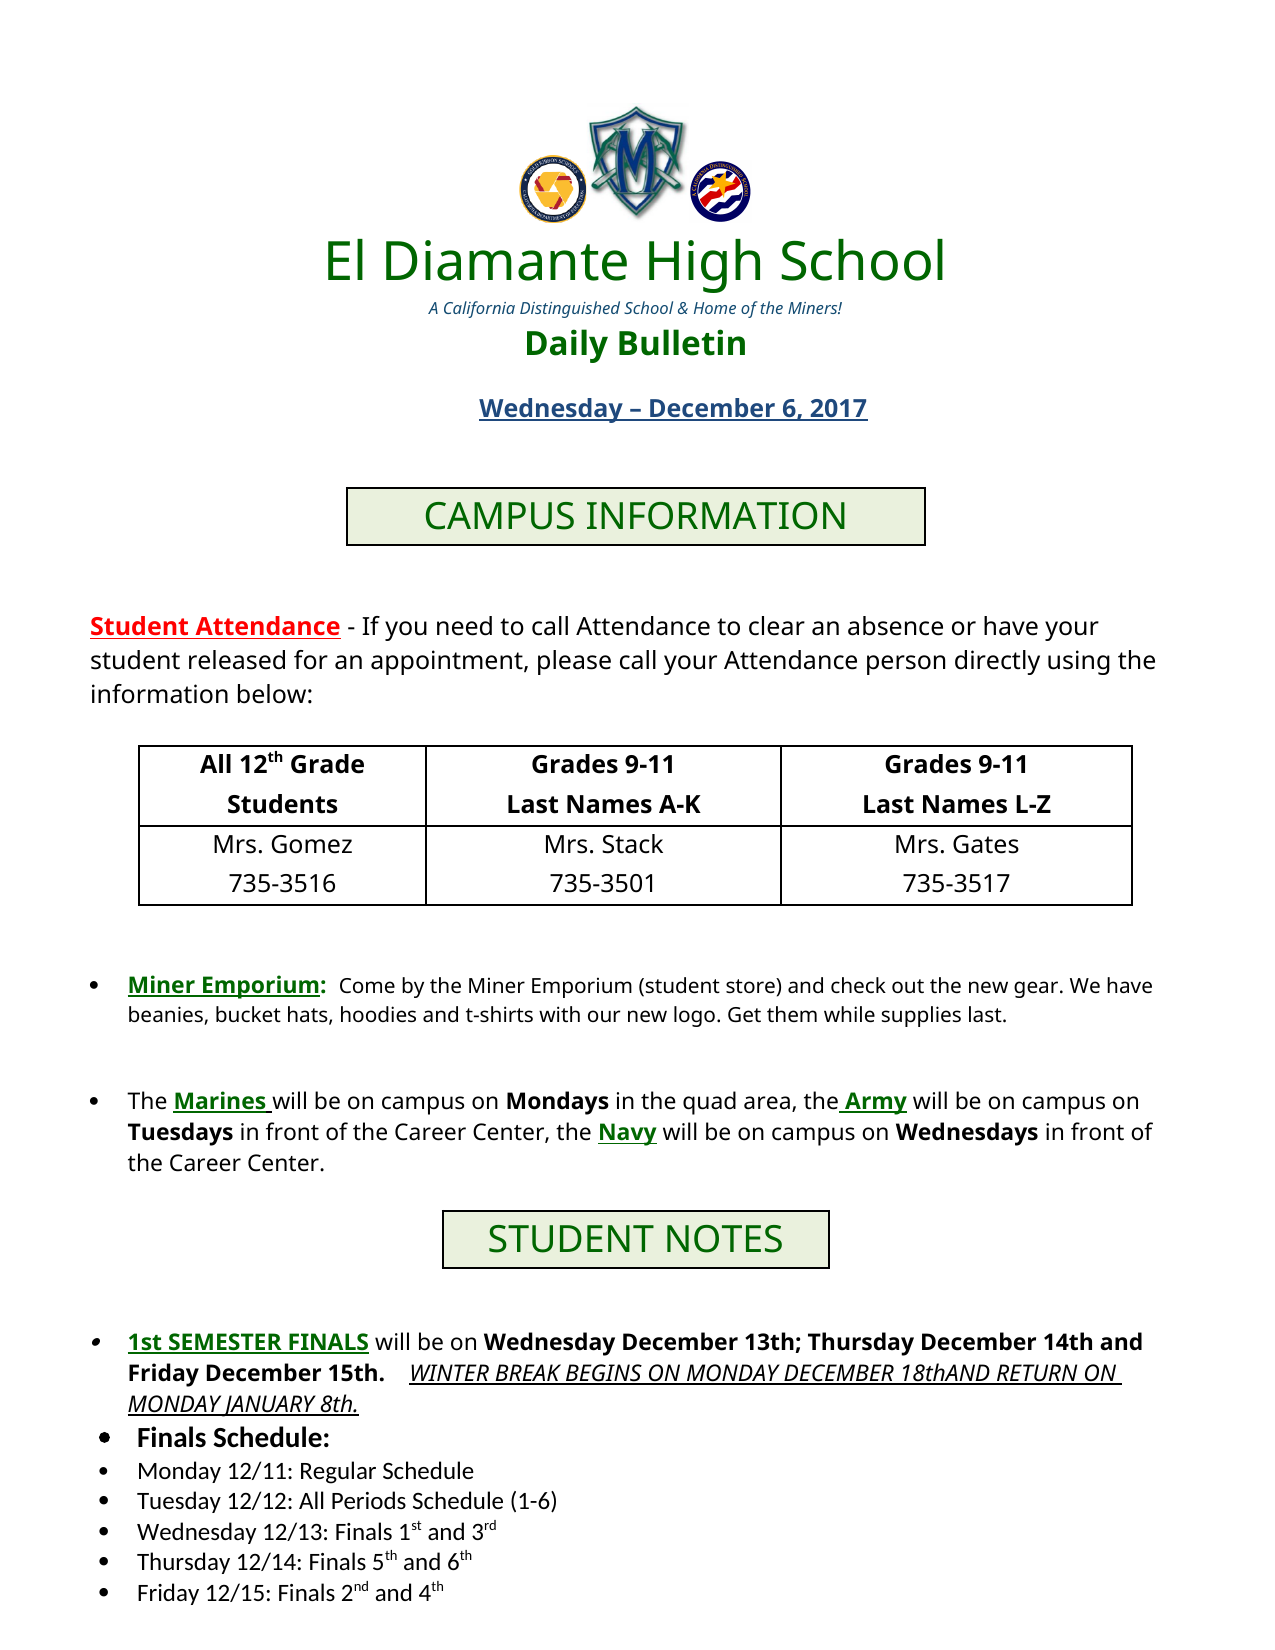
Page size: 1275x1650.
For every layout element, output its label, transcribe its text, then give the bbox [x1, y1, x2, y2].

table_cell Mrs. Gates 735-3517 [782, 827, 1131, 904]
list Finals Schedule: [99, 1419, 1181, 1455]
table_header Grades 9-11 Last Names A-K [427, 747, 780, 825]
list Miner Emporium: Come by the Miner Emporium (student store) and check out the new gear. We have beanies, bucket hats, hoodies and t-shirts with our new logo. Get them while supplies last. [90, 969, 1181, 1028]
table_cell Mrs. Gomez 735-3516 [140, 827, 425, 904]
table_header STUDENT NOTES [444, 1212, 828, 1267]
list 1st SEMESTER FINALS will be on Wednesday December 13th; Thursday December 14th and Friday December 15th. WINTER BREAK BEGINS ON MONDAY DECEMBER 18thAND RETURN ON MONDAY JANUARY 8th. [90, 1326, 1181, 1419]
list Friday 12/15: Finals 2nd and 4th [99, 1577, 1181, 1607]
list Wednesday 12/13: Finals 1st and 3rd [99, 1516, 1181, 1546]
picture [519, 103, 752, 223]
list Thursday 12/14: Finals 5th and 6th [99, 1546, 1181, 1577]
table_header CAMPUS INFORMATION [348, 489, 924, 544]
table_cell Mrs. Stack 735-3501 [427, 827, 780, 904]
text Wednesday – December 6, 2017 [165, 390, 1181, 424]
list Monday 12/11: Regular Schedule [99, 1455, 1181, 1485]
text A California Distinguished School & Home of the Miners! [90, 297, 1181, 319]
list Tuesday 12/12: All Periods Schedule (1-6) [99, 1485, 1181, 1516]
list The Marines will be on campus on Mondays in the quad area, the Army will be on campus on Tuesdays in front of the Career Center, the Navy will be on campus on Wednesdays in front of the Career Center. [90, 1085, 1181, 1178]
text Student Attendance - If you need to call Attendance to clear an absence or have your student released for an appointment, please call your Attendance person directly using the information below: [90, 609, 1181, 711]
table_header Grades 9-11 Last Names L-Z [782, 747, 1131, 825]
text Daily Bulletin [90, 319, 1181, 365]
table_header All 12th Grade Students [140, 747, 425, 825]
text El Diamante High School [90, 223, 1181, 297]
